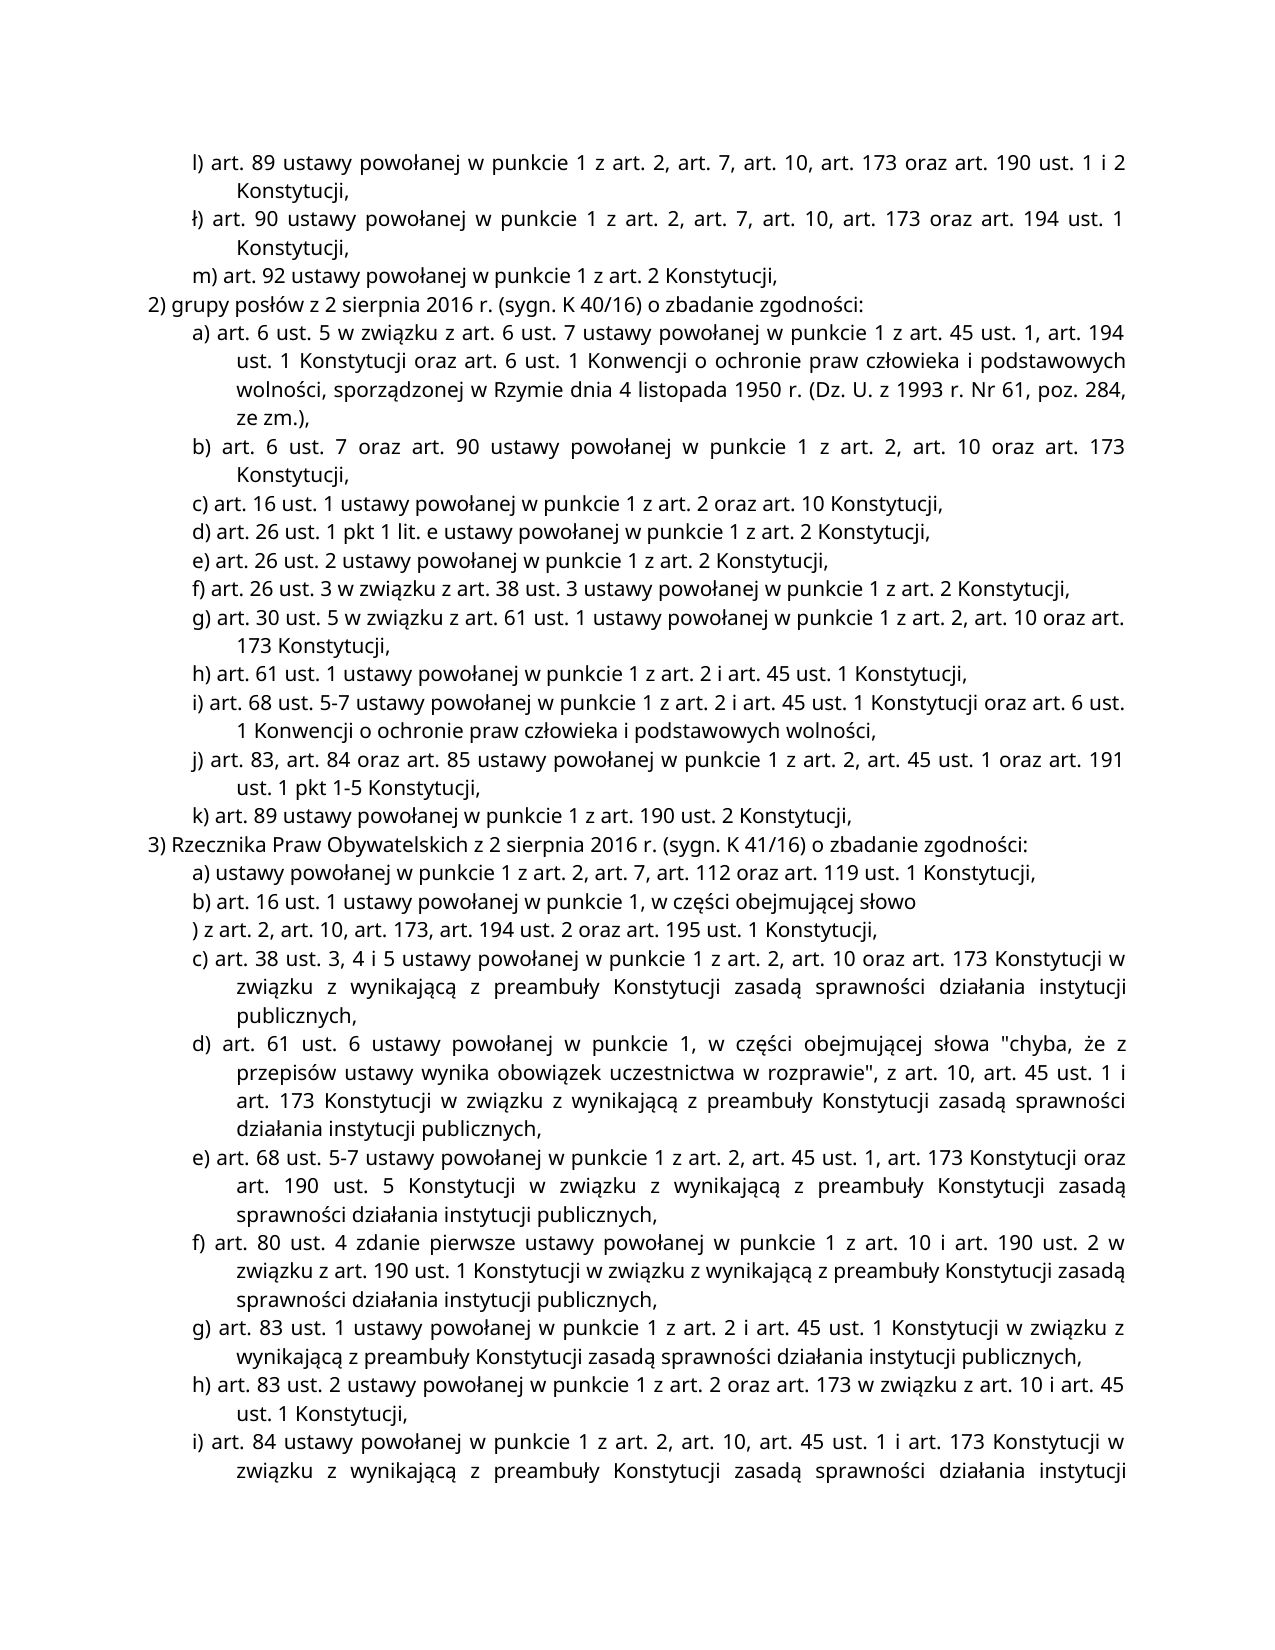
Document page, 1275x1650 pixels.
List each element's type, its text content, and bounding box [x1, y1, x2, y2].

text m) art. 92 ustawy powołanej w punkcie 1 z art. 2 Konstytucji, [192, 261, 1127, 290]
text l) art. 89 ustawy powołanej w punkcie 1 z art. 2, art. 7, art. 10, art. 173 oraz art. 190 ust. 1 i 2 Konstytucji, [192, 148, 1127, 204]
text b) art. 16 ust. 1 ustawy powołanej w punkcie 1, w części obejmującej słowo [192, 887, 1127, 915]
text ł) art. 90 ustawy powołanej w punkcie 1 z art. 2, art. 7, art. 10, art. 173 oraz art. 194 ust. 1 Konstytucji, [192, 204, 1127, 261]
text a) art. 6 ust. 5 w związku z art. 6 ust. 7 ustawy powołanej w punkcie 1 z art. 45 ust. 1, art. 194 ust. 1 Konstytucji oraz art. 6 ust. 1 Konwencji o ochronie praw człowieka i podstawowych wolności, sporządzonej w Rzymie dnia 4 listopada 1950 r. (Dz. U. z 1993 r. Nr 61, poz. 284, ze zm.), [192, 318, 1127, 432]
text e) art. 26 ust. 2 ustawy powołanej w punkcie 1 z art. 2 Konstytucji, [192, 546, 1127, 574]
text i) art. 68 ust. 5-7 ustawy powołanej w punkcie 1 z art. 2 i art. 45 ust. 1 Konstytucji oraz art. 6 ust. 1 Konwencji o ochronie praw człowieka i podstawowych wolności, [192, 688, 1127, 745]
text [192, 1427, 1127, 1484]
text 2) grupy posłów z 2 sierpnia 2016 r. (sygn. K 40/16) o zbadanie zgodności: [148, 290, 1127, 318]
text c) art. 16 ust. 1 ustawy powołanej w punkcie 1 z art. 2 oraz art. 10 Konstytucji, [192, 489, 1127, 517]
text d) art. 61 ust. 6 ustawy powołanej w punkcie 1, w części obejmującej słowa "chyba, że z przepisów ustawy wynika obowiązek uczestnictwa w rozprawie", z art. 10, art. 45 ust. 1 i art. 173 Konstytucji w związku z wynikającą z preambuły Konstytucji zasadą sprawności działania instytucji publicznych, [192, 1029, 1127, 1143]
text e) art. 68 ust. 5-7 ustawy powołanej w punkcie 1 z art. 2, art. 45 ust. 1, art. 173 Konstytucji oraz art. 190 ust. 5 Konstytucji w związku z wynikającą z preambuły Konstytucji zasadą sprawności działania instytucji publicznych, [192, 1143, 1127, 1228]
text k) art. 89 ustawy powołanej w punkcie 1 z art. 190 ust. 2 Konstytucji, [192, 802, 1127, 830]
text g) art. 83 ust. 1 ustawy powołanej w punkcie 1 z art. 2 i art. 45 ust. 1 Konstytucji w związku z wynikającą z preambuły Konstytucji zasadą sprawności działania instytucji publicznych, [192, 1313, 1127, 1370]
text 3) Rzecznika Praw Obywatelskich z 2 sierpnia 2016 r. (sygn. K 41/16) o zbadanie zgodności: [148, 830, 1127, 858]
text b) art. 6 ust. 7 oraz art. 90 ustawy powołanej w punkcie 1 z art. 2, art. 10 oraz art. 173 Konstytucji, [192, 432, 1127, 489]
text ) z art. 2, art. 10, art. 173, art. 194 ust. 2 oraz art. 195 ust. 1 Konstytucji, [192, 915, 1127, 944]
text g) art. 30 ust. 5 w związku z art. 61 ust. 1 ustawy powołanej w punkcie 1 z art. 2, art. 10 oraz art. 173 Konstytucji, [192, 603, 1127, 659]
text f) art. 26 ust. 3 w związku z art. 38 ust. 3 ustawy powołanej w punkcie 1 z art. 2 Konstytucji, [192, 574, 1127, 603]
text f) art. 80 ust. 4 zdanie pierwsze ustawy powołanej w punkcie 1 z art. 10 i art. 190 ust. 2 w związku z art. 190 ust. 1 Konstytucji w związku z wynikającą z preambuły Konstytucji zasadą sprawności działania instytucji publicznych, [192, 1228, 1127, 1313]
text a) ustawy powołanej w punkcie 1 z art. 2, art. 7, art. 112 oraz art. 119 ust. 1 Konstytucji, [192, 858, 1127, 887]
text h) art. 83 ust. 2 ustawy powołanej w punkcie 1 z art. 2 oraz art. 173 w związku z art. 10 i art. 45 ust. 1 Konstytucji, [192, 1370, 1127, 1427]
text d) art. 26 ust. 1 pkt 1 lit. e ustawy powołanej w punkcie 1 z art. 2 Konstytucji, [192, 517, 1127, 546]
text j) art. 83, art. 84 oraz art. 85 ustawy powołanej w punkcie 1 z art. 2, art. 45 ust. 1 oraz art. 191 ust. 1 pkt 1-5 Konstytucji, [192, 745, 1127, 802]
text h) art. 61 ust. 1 ustawy powołanej w punkcie 1 z art. 2 i art. 45 ust. 1 Konstytucji, [192, 659, 1127, 688]
text c) art. 38 ust. 3, 4 i 5 ustawy powołanej w punkcie 1 z art. 2, art. 10 oraz art. 173 Konstytucji w związku z wynikającą z preambuły Konstytucji zasadą sprawności działania instytucji publicznych, [192, 944, 1127, 1029]
